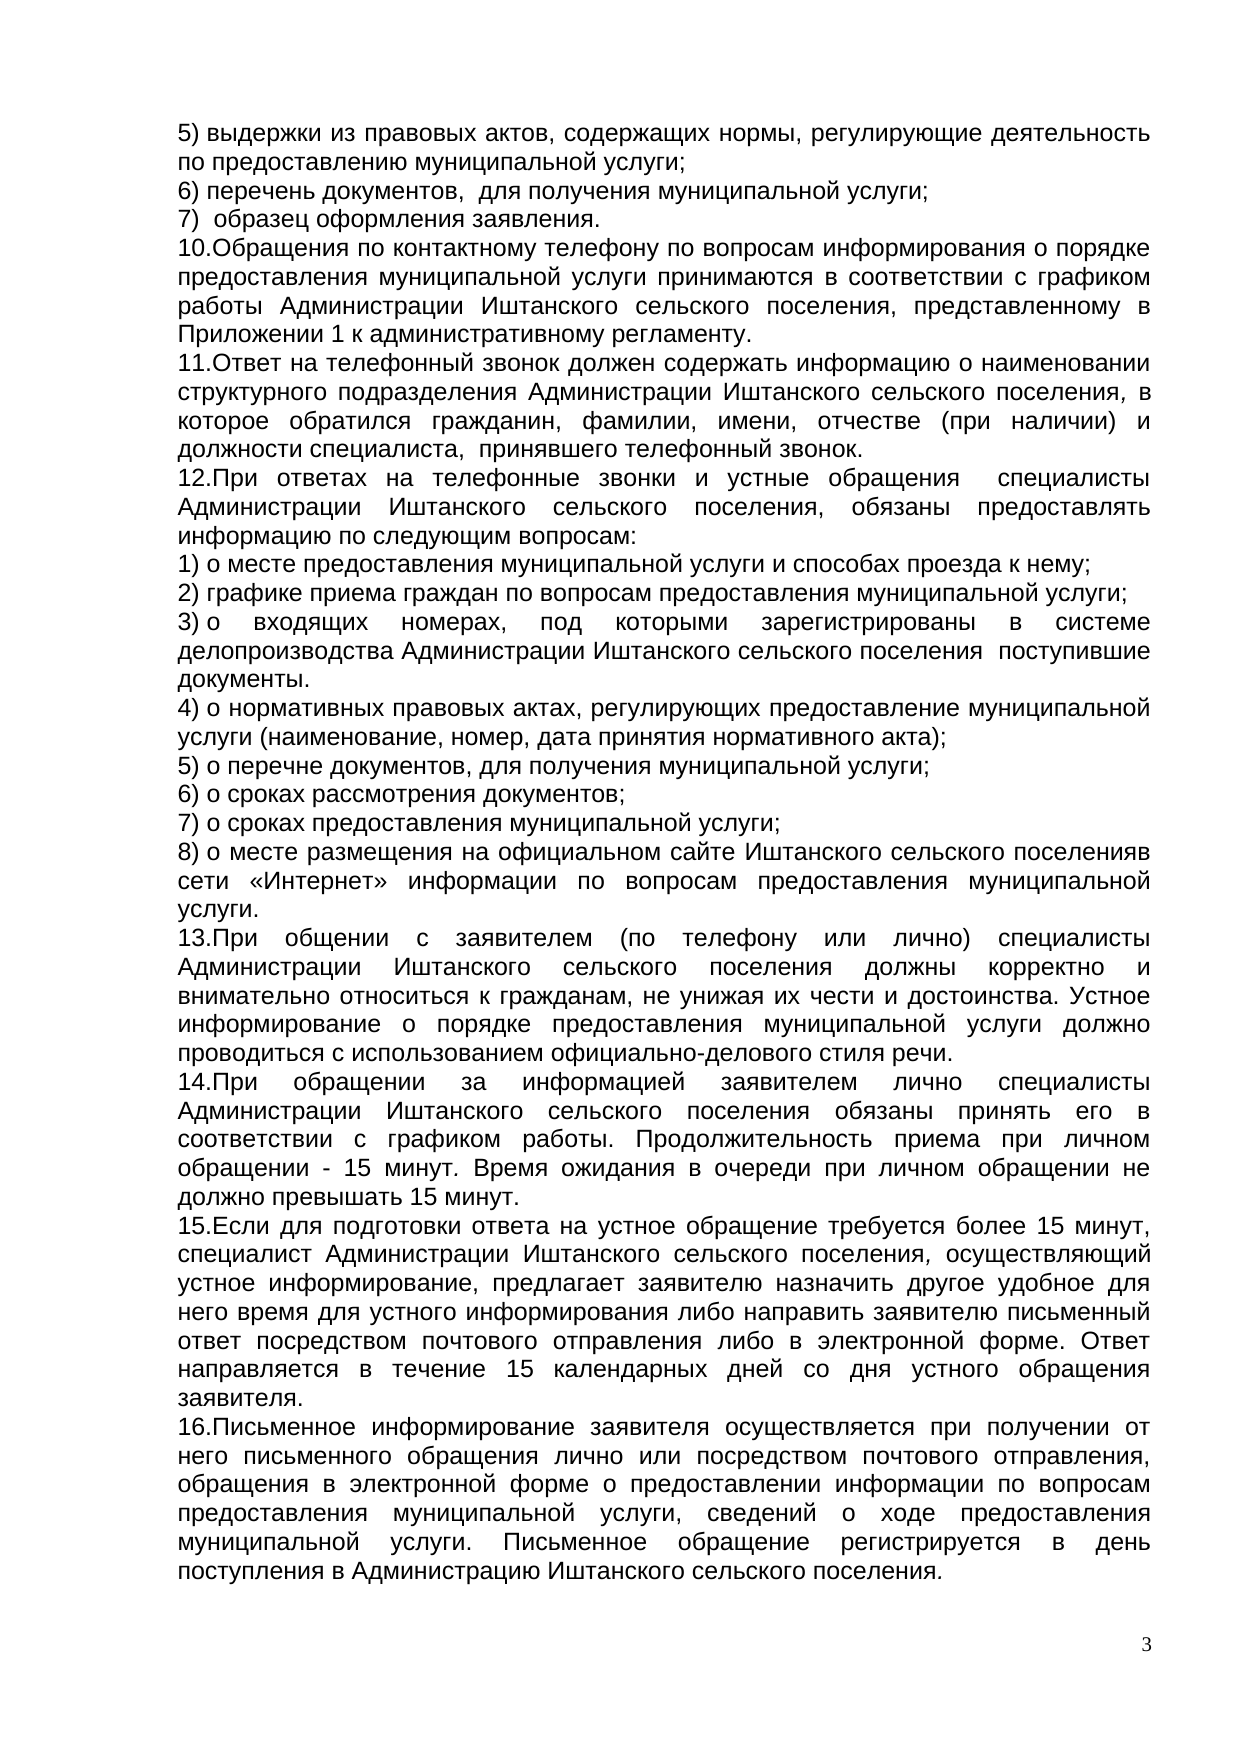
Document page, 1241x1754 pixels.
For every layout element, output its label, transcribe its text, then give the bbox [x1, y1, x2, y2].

text 13.При общении с заявителем (по телефону или лично) специалисты Администрации Иштанского сельского поселения должны корректно и внимательно относиться к гражданам, не унижая их чести и достоинства. Устное информирование о порядке предоставления муниципальной услуги должно проводиться с использованием официально-делового стиля речи. [177, 923, 1152, 1067]
text 12.При ответах на телефонные звонки и устные обращения специалисты Администрации Иштанского сельского поселения, обязаны предоставлять информацию по следующим вопросам: [177, 463, 1152, 549]
text 2) графике приема граждан по вопросам предоставления муниципальной услуги; [177, 578, 1152, 607]
text 4) о нормативных правовых актах, регулирующих предоставление муниципальной услуги (наименование, номер, дата принятия нормативного акта); [177, 693, 1152, 751]
text 8) о месте размещения на официальном сайте Иштанского сельского поселенияв сети «Интернет» информации по вопросам предоставления муниципальной услуги. [177, 837, 1152, 923]
text 3) о входящих номерах, под которыми зарегистрированы в системе делопроизводства Администрации Иштанского сельского поселения поступившие документы. [177, 607, 1152, 693]
text 7) о сроках предоставления муниципальной услуги; [177, 808, 1152, 837]
text 6) перечень документов, для получения муниципальной услуги; [177, 176, 1152, 204]
text 1) о месте предоставления муниципальной услуги и способах проезда к нему; [177, 549, 1152, 578]
text 16.Письменное информирование заявителя осуществляется при получении от него письменного обращения лично или посредством почтового отправления, обращения в электронной форме о предоставлении информации по вопросам предоставления муниципальной услуги, сведений о ходе предоставления муниципальной услуги. Письменное обращение регистрируется в день поступления в Администрацию Иштанского сельского поселения. [177, 1412, 1152, 1584]
text 14.При обращении за информацией заявителем лично специалисты Администрации Иштанского сельского поселения обязаны принять его в соответствии с графиком работы. Продолжительность приема при личном обращении - 15 минут. Время ожидания в очереди при личном обращении не должно превышать 15 минут. [177, 1067, 1152, 1211]
text 5) о перечне документов, для получения муниципальной услуги; [177, 751, 1152, 779]
text 15.Если для подготовки ответа на устное обращение требуется более 15 минут, специалист Администрации Иштанского сельского поселения, осуществляющий устное информирование, предлагает заявителю назначить другое удобное для него время для устного информирования либо направить заявителю письменный ответ посредством почтового отправления либо в электронной форме. Ответ направляется в течение 15 календарных дней со дня устного обращения заявителя. [177, 1211, 1152, 1412]
text 6) о сроках рассмотрения документов; [177, 779, 1152, 808]
text 11.Ответ на телефонный звонок должен содержать информацию о наименовании структурного подразделения Администрации Иштанского сельского поселения, в которое обратился гражданин, фамилии, имени, отчестве (при наличии) и должности специалиста, принявшего телефонный звонок. [177, 348, 1152, 463]
text 7) образец оформления заявления. [177, 204, 1152, 233]
text 5) выдержки из правовых актов, содержащих нормы, регулирующие деятельность по предоставлению муниципальной услуги; [177, 118, 1152, 176]
text 10.Обращения по контактному телефону по вопросам информирования о порядке предоставления муниципальной услуги принимаются в соответствии с графиком работы Администрации Иштанского сельского поселения, представленному в Приложении 1 к административному регламенту. [177, 233, 1152, 348]
